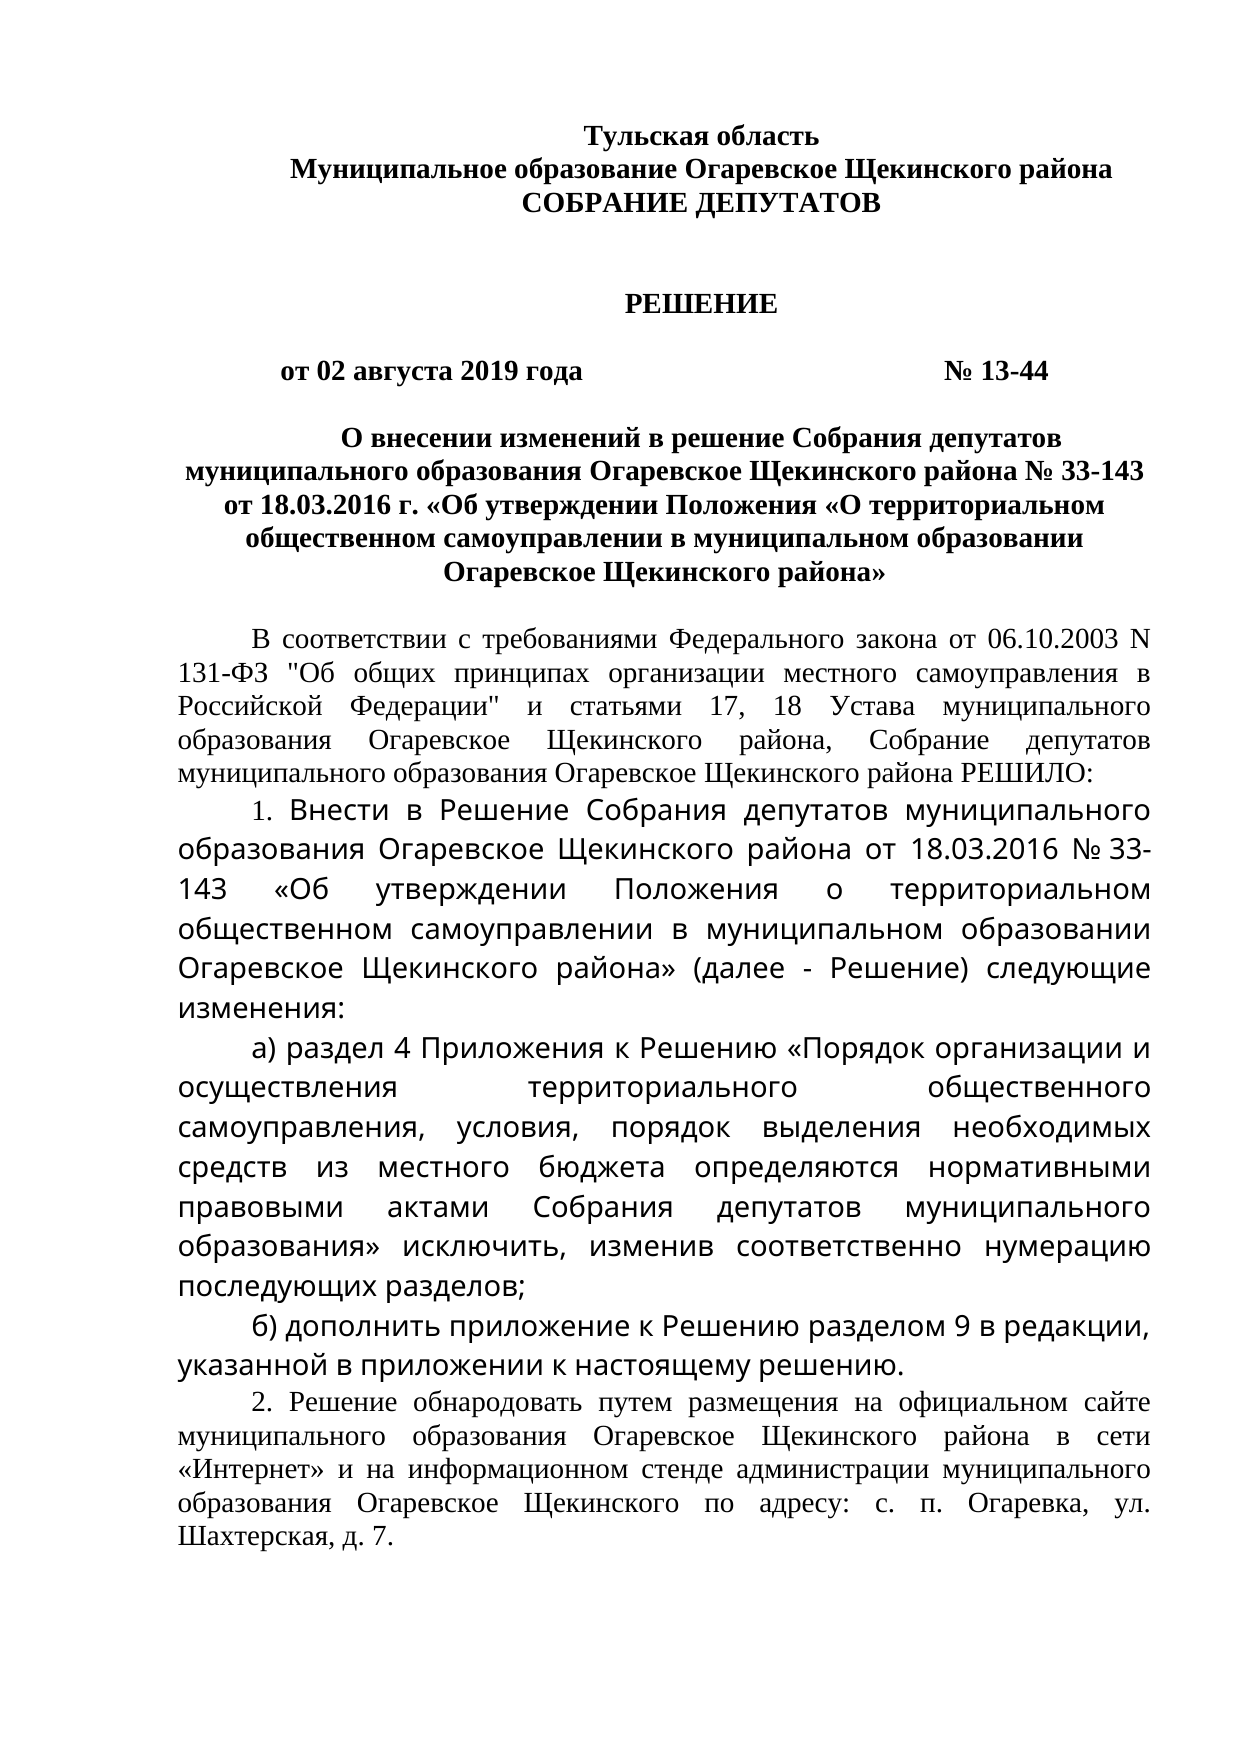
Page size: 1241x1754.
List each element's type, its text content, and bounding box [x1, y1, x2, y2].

text РЕШЕНИЕ [177, 286, 1152, 319]
text Тульская область [177, 118, 1152, 152]
text от 02 августа 2019 года № 13-44 [177, 353, 1152, 386]
text О внесении изменений в решение Собрания депутатов муниципального образования Огаревское Щекинского района № 33-143 от 18.03.2016 г. «Об утверждении Положения «О территориальном общественном самоуправлении в муниципальном образовании Огаревское Щекинского района» [177, 420, 1152, 588]
text б) дополнить приложение к Решению разделом 9 в редакции, указанной в приложении к настоящему решению. [177, 1305, 1152, 1384]
text 1. Внести в Решение Собрания депутатов муниципального образования Огаревское Щекинского района от 18.03.2016 № 33-143 «Об утверждении Положения о территориальном общественном самоуправлении в муниципальном образовании Огаревское Щекинского района» (далее - Решение) следующие изменения: [177, 789, 1152, 1027]
text СОБРАНИЕ ДЕПУТАТОВ [177, 185, 1152, 219]
text В соответствии с требованиями Федерального закона от 06.10.2003 N 131-ФЗ "Об общих принципах организации местного самоуправления в Российской Федерации" и статьями 17, 18 Устава муниципального образования Огаревское Щекинского района, Собрание депутатов муниципального образования Огаревское Щекинского района РЕШИЛО: [177, 621, 1152, 789]
text Муниципальное образование Огаревское Щекинского района [177, 152, 1152, 185]
text а) раздел 4 Приложения к Решению «Порядок организации и осуществления территориального общественного самоуправления, условия, порядок выделения необходимых средств из местного бюджета определяются нормативными правовыми актами Собрания депутатов муниципального образования» исключить, изменив соответственно нумерацию последующих разделов; [177, 1027, 1152, 1305]
text 2. Решение обнародовать путем размещения на официальном сайте муниципального образования Огаревское Щекинского района в сети «Интернет» и на информационном стенде администрации муниципального образования Огаревское Щекинского по адресу: с. п. Огаревка, ул. Шахтерская, д. 7. [177, 1384, 1152, 1552]
